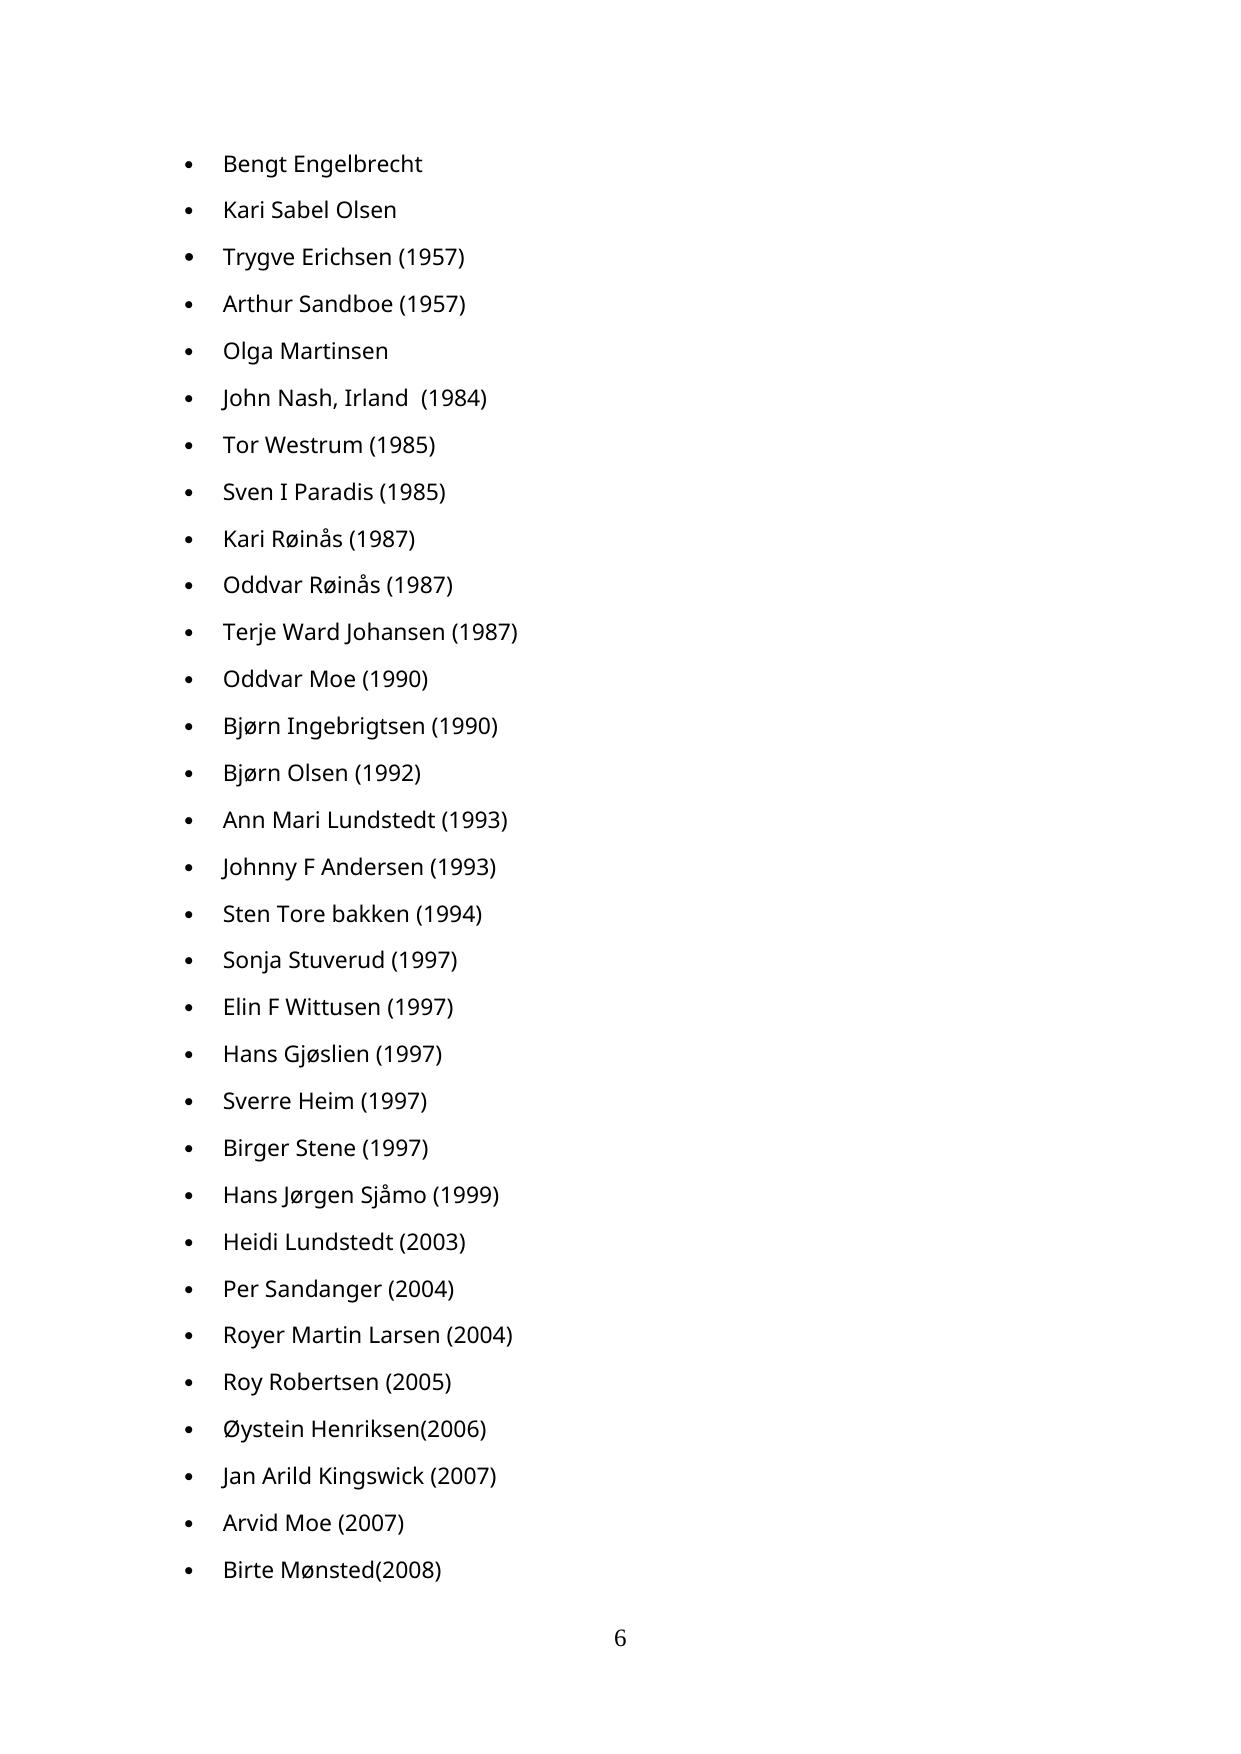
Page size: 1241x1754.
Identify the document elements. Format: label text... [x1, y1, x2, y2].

list Tor Westrum (1985) [185, 429, 1093, 460]
list Kari Sabel Olsen [185, 194, 1093, 226]
list Sten Tore bakken (1994) [185, 898, 1093, 929]
list Øystein Henriksen(2006) [185, 1413, 1093, 1444]
list Bengt Engelbrecht [185, 148, 1093, 179]
list John Nash, Irland (1984) [185, 382, 1093, 413]
list Birger Stene (1997) [185, 1132, 1093, 1163]
list Heidi Lundstedt (2003) [185, 1226, 1093, 1257]
list Sverre Heim (1997) [185, 1085, 1093, 1116]
list Sonja Stuverud (1997) [185, 944, 1093, 976]
list Olga Martinsen [185, 335, 1093, 366]
list Hans Gjøslien (1997) [185, 1038, 1093, 1069]
list Trygve Erichsen (1957) [185, 241, 1093, 273]
list Sven I Paradis (1985) [185, 476, 1093, 507]
list Elin F Wittusen (1997) [185, 991, 1093, 1023]
list Royer Martin Larsen (2004) [185, 1319, 1093, 1351]
list Per Sandanger (2004) [185, 1273, 1093, 1304]
list Birte Mønsted(2008) [185, 1554, 1093, 1585]
list Bjørn Olsen (1992) [185, 757, 1093, 788]
list Terje Ward Johansen (1987) [185, 616, 1093, 648]
list Ann Mari Lundstedt (1993) [185, 804, 1093, 835]
list Hans Jørgen Sjåmo (1999) [185, 1179, 1093, 1210]
list Oddvar Røinås (1987) [185, 569, 1093, 601]
list Arthur Sandboe (1957) [185, 288, 1093, 319]
list Kari Røinås (1987) [185, 523, 1093, 554]
list Arvid Moe (2007) [185, 1507, 1093, 1538]
list Bjørn Ingebrigtsen (1990) [185, 710, 1093, 741]
list Jan Arild Kingswick (2007) [185, 1460, 1093, 1491]
list Oddvar Moe (1990) [185, 663, 1093, 694]
list Roy Robertsen (2005) [185, 1366, 1093, 1398]
list Johnny F Andersen (1993) [185, 851, 1093, 882]
